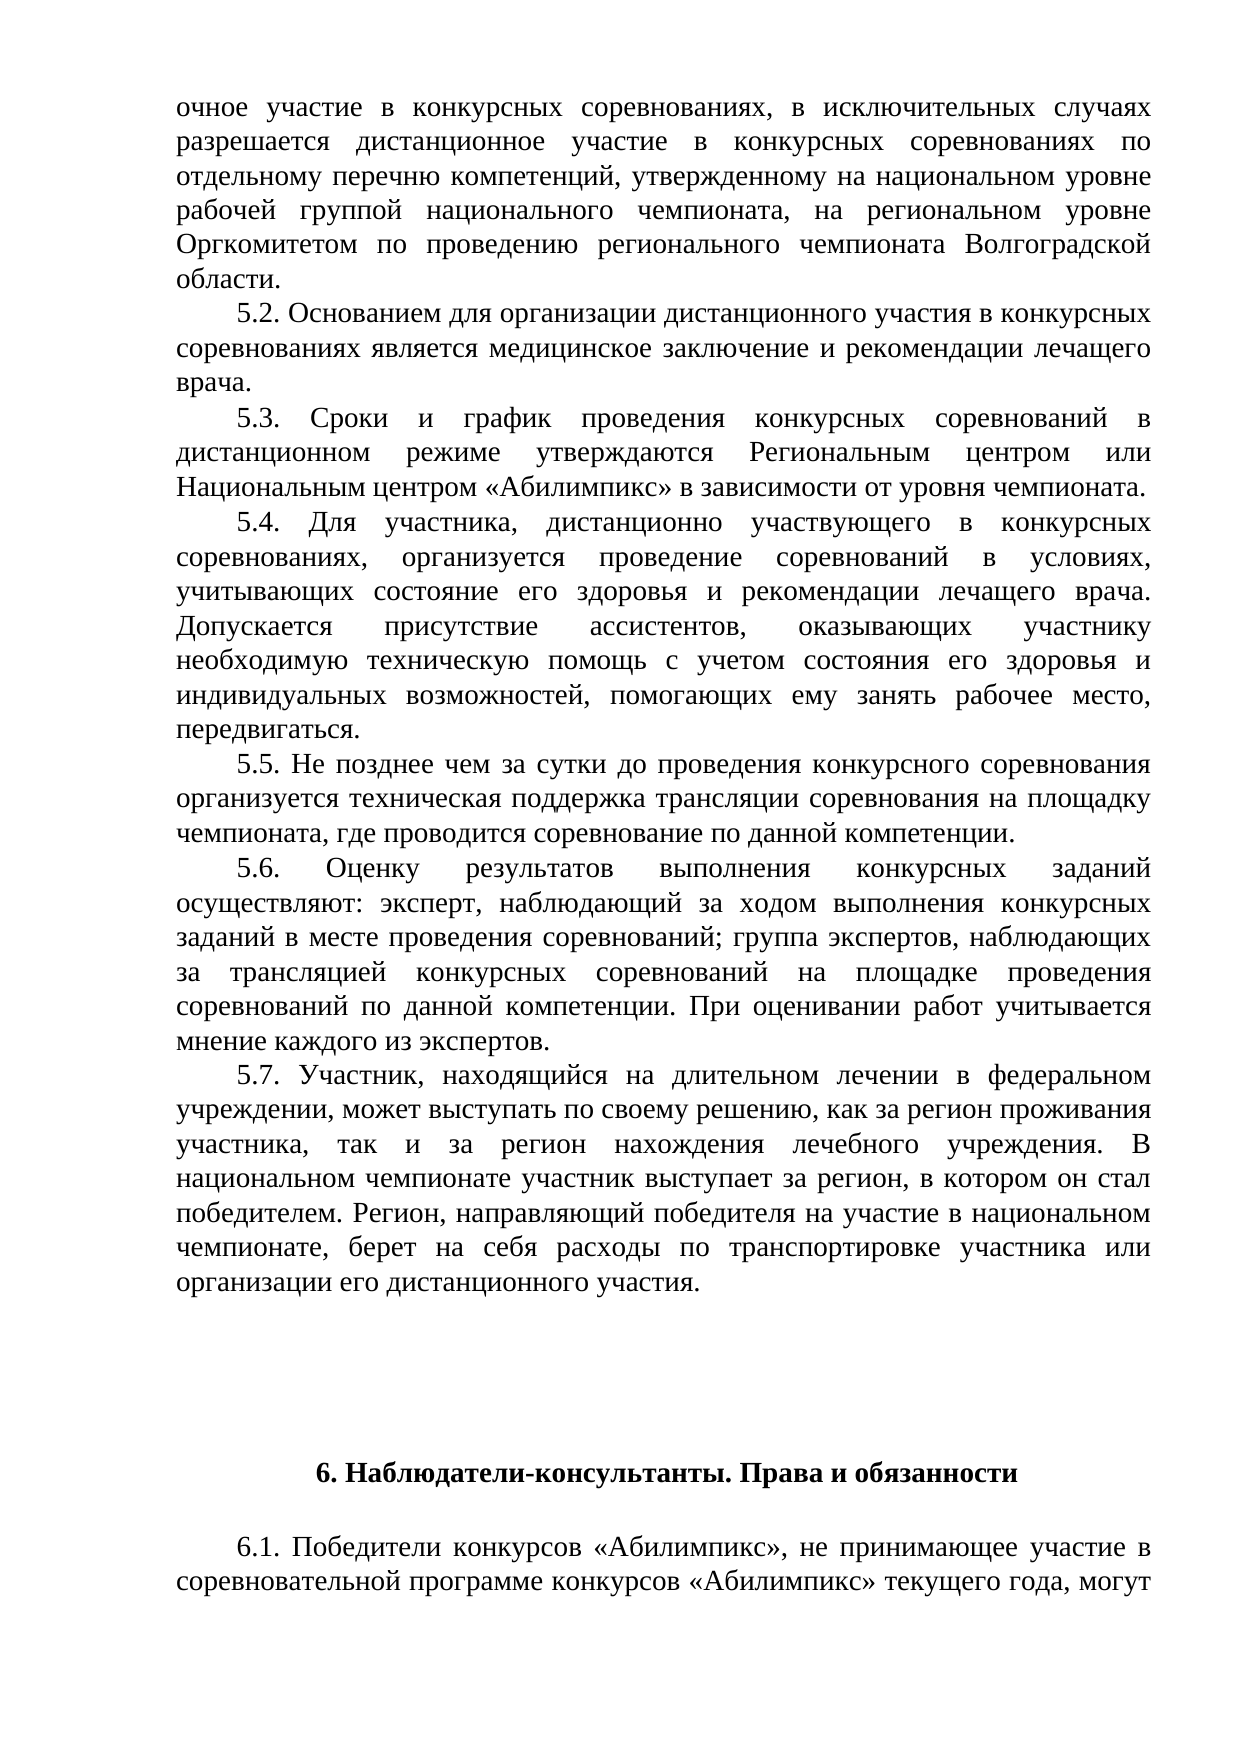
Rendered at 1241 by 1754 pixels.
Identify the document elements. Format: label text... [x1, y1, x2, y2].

text 5.4. Для участника, дистанционно участвующего в конкурсных соревнованиях, организуется проведение соревнований в условиях, учитывающих состояние его здоровья и рекомендации лечащего врача. Допускается присутствие ассистентов, оказывающих участнику необходимую техническую помощь с учетом состояния его здоровья и индивидуальных возможностей, помогающих ему занять рабочее место, передвигаться. [176, 504, 1152, 745]
text 5.2. Основанием для организации дистанционного участия в конкурсных соревнованиях является медицинское заключение и рекомендации лечащего врача. [176, 296, 1152, 398]
text 5.5. Не позднее чем за сутки до проведения конкурсного соревнования организуется техническая поддержка трансляции соревнования на площадку чемпионата, где проводится соревнование по данной компетенции. [176, 746, 1152, 848]
subtitle 6. Наблюдатели-консультанты. Права и обязанности [182, 1455, 1152, 1489]
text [176, 89, 1152, 294]
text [176, 1529, 1152, 1597]
text 5.7. Участник, находящийся на длительном лечении в федеральном учреждении, может выступать по своему решению, как за регион проживания участника, так и за регион нахождения лечебного учреждения. В национальном чемпионате участник выступает за регион, в котором он стал победителем. Регион, направляющий победителя на участие в национальном чемпионате, берет на себя расходы по транспортировке участника или организации его дистанционного участия. [176, 1057, 1152, 1297]
text 5.6. Оценку результатов выполнения конкурсных заданий осуществляют: эксперт, наблюдающий за ходом выполнения конкурсных заданий в месте проведения соревнований; группа экспертов, наблюдающих за трансляцией конкурсных соревнований на площадке проведения соревнований по данной компетенции. При оценивании работ учитывается мнение каждого из экспертов. [176, 850, 1152, 1056]
text 5.3. Сроки и график проведения конкурсных соревнований в дистанционном режиме утверждаются Региональным центром или Национальным центром «Абилимпикс» в зависимости от уровня чемпионата. [176, 400, 1152, 502]
